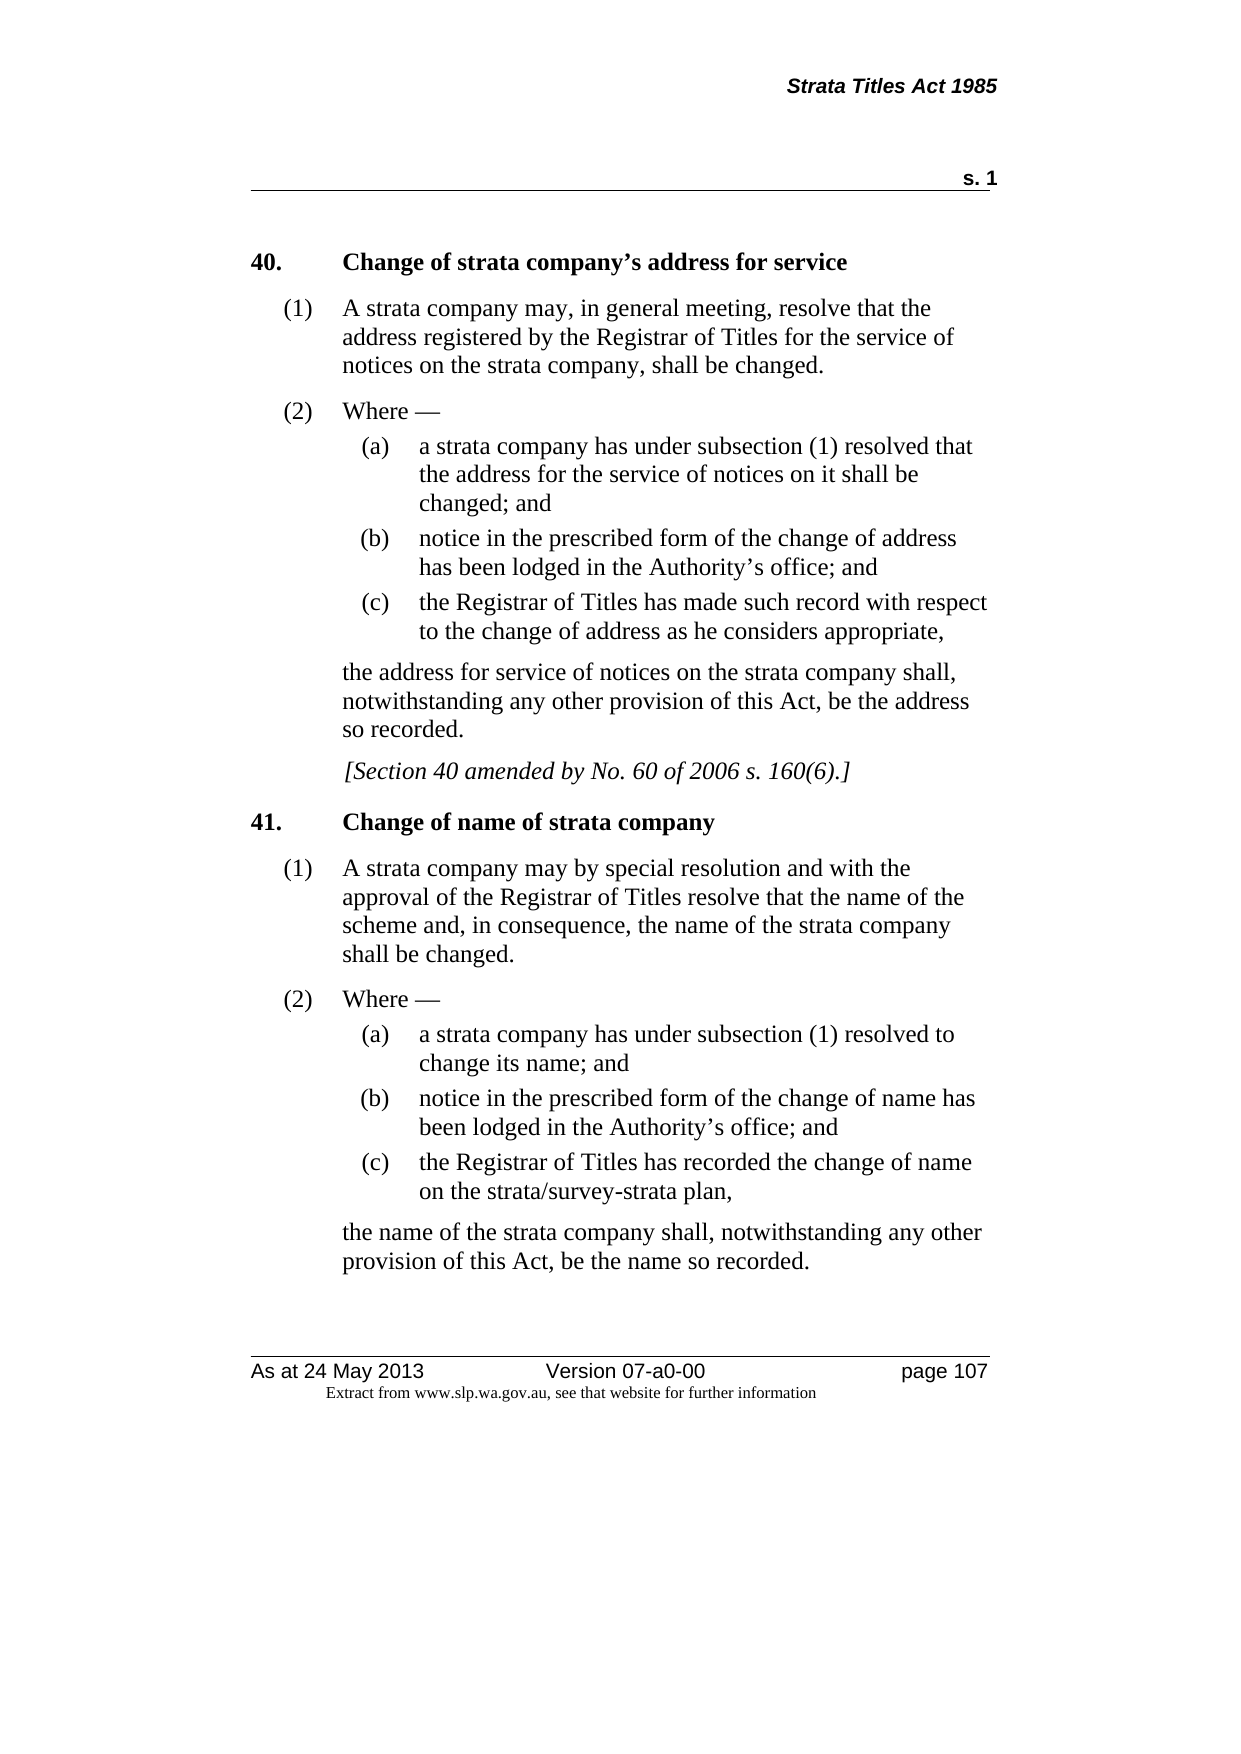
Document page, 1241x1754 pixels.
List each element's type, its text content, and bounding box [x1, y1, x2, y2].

text [Section 40 amended by No. 60 of 2006 s. 160(6).] [251, 756, 990, 784]
text (b) notice in the prescribed form of the change of address has been lodged in the Authority’s office; and [251, 523, 990, 581]
text (b) notice in the prescribed form of the change of name has been lodged in the Authority’s office; and [251, 1083, 990, 1141]
text (2) Where — [251, 984, 990, 1013]
text (c) the Registrar of Titles has recorded the change of name on the strata/survey-strata plan, [251, 1147, 990, 1204]
text (a) a strata company has under subsection (1) resolved to change its name; and [251, 1019, 990, 1077]
text (a) a strata company has under subsection (1) resolved that the address for the service of notices on it shall be changed; and [251, 431, 990, 517]
text (1) A strata company may by special resolution and with the approval of the Registrar of Titles resolve that the name of the scheme and, in consequence, the name of the strata company shall be changed. [251, 853, 990, 968]
text (2) Where — [251, 396, 990, 424]
subtitle 40. Change of strata company’s address for service [251, 247, 990, 276]
subtitle 41. Change of name of strata company [251, 807, 990, 836]
text (1) A strata company may, in general meeting, resolve that the address registered by the Registrar of Titles for the service of notices on the strata company, shall be changed. [251, 293, 990, 379]
text the name of the strata company shall, notwithstanding any other provision of this Act, be the name so recorded. [251, 1217, 990, 1274]
text (c) the Registrar of Titles has made such record with respect to the change of address as he considers appropriate, [251, 587, 990, 644]
text the address for service of notices on the strata company shall, notwithstanding any other provision of this Act, be the address so recorded. [251, 657, 990, 743]
